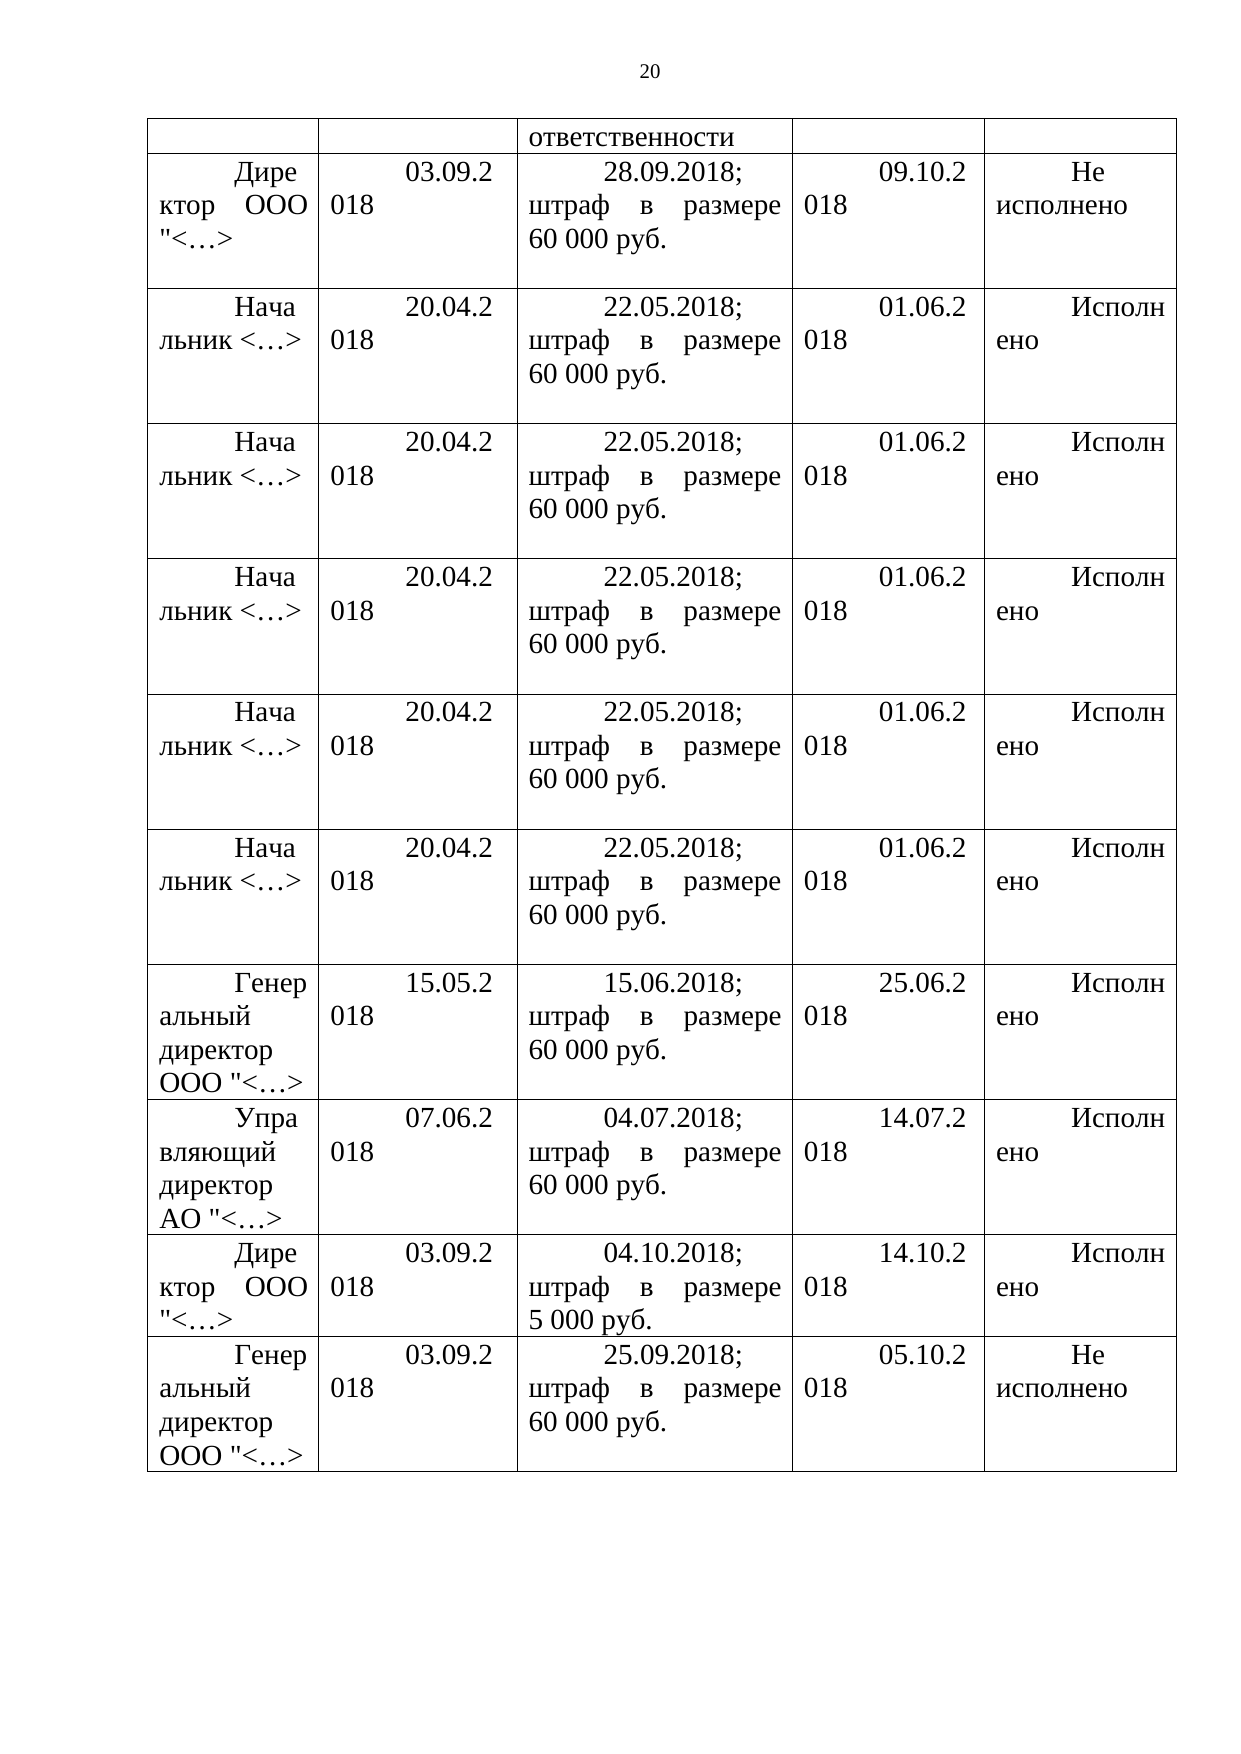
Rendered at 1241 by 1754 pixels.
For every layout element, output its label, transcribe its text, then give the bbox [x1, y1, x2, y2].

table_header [319, 119, 517, 153]
table_cell 15.06.2018; штраф в размере 60 000 руб. [518, 965, 792, 1099]
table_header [518, 119, 792, 153]
table_cell 14.10.2018 [793, 1235, 984, 1336]
table_cell Начальник <…> [148, 695, 318, 829]
table_cell 25.06.2018 [793, 965, 984, 1099]
table_cell Генеральный директор ООО "<…> [148, 965, 318, 1099]
table_cell 22.05.2018; штраф в размере 60 000 руб. [518, 830, 792, 964]
table_cell 01.06.2018 [793, 559, 984, 693]
table_cell 22.05.2018; штраф в размере 60 000 руб. [518, 559, 792, 693]
table_cell 25.09.2018; штраф в размере 60 000 руб. [518, 1337, 792, 1471]
table_cell Директор ООО "<…> [148, 154, 318, 288]
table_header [793, 119, 984, 153]
table_cell 01.06.2018 [793, 695, 984, 829]
table_cell 03.09.2018 [319, 1337, 517, 1471]
table_cell Начальник <…> [148, 830, 318, 964]
table_cell Исполнено [985, 289, 1176, 423]
table_cell 04.10.2018; штраф в размере 5 000 руб. [518, 1235, 792, 1336]
table_cell Исполнено [985, 559, 1176, 693]
table_cell 05.10.2018 [793, 1337, 984, 1471]
table_cell 20.04.2018 [319, 695, 517, 829]
table_cell Исполнено [985, 965, 1176, 1099]
table_cell Исполнено [985, 1235, 1176, 1336]
table_cell Директор ООО "<…> [148, 1235, 318, 1336]
table_cell Исполнено [985, 424, 1176, 558]
table_cell 01.06.2018 [793, 830, 984, 964]
table_cell 14.07.2018 [793, 1100, 984, 1234]
table_cell 20.04.2018 [319, 424, 517, 558]
table_cell Начальник <…> [148, 559, 318, 693]
table_cell Исполнено [985, 1100, 1176, 1234]
table_cell Генеральный директор ООО "<…> [148, 1337, 318, 1471]
table_cell 04.07.2018; штраф в размере 60 000 руб. [518, 1100, 792, 1234]
table_cell 22.05.2018; штраф в размере 60 000 руб. [518, 289, 792, 423]
table_cell Управляющий директор АО "<…> [148, 1100, 318, 1234]
table_cell Не исполнено [985, 154, 1176, 288]
table_cell 03.09.2018 [319, 1235, 517, 1336]
table_cell Начальник <…> [148, 289, 318, 423]
table_cell 22.05.2018; штраф в размере 60 000 руб. [518, 424, 792, 558]
table_cell 01.06.2018 [793, 424, 984, 558]
table_cell 20.04.2018 [319, 559, 517, 693]
table_cell 09.10.2018 [793, 154, 984, 288]
table_cell 28.09.2018; штраф в размере 60 000 руб. [518, 154, 792, 288]
table_cell Исполнено [985, 830, 1176, 964]
table_cell 20.04.2018 [319, 289, 517, 423]
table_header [148, 119, 318, 153]
table_cell 15.05.2018 [319, 965, 517, 1099]
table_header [985, 119, 1176, 153]
table_cell Исполнено [985, 695, 1176, 829]
table_cell 22.05.2018; штраф в размере 60 000 руб. [518, 695, 792, 829]
table_cell 01.06.2018 [793, 289, 984, 423]
table_cell Не исполнено [985, 1337, 1176, 1471]
table_cell 03.09.2018 [319, 154, 517, 288]
table_cell Начальник <…> [148, 424, 318, 558]
table_cell 07.06.2018 [319, 1100, 517, 1234]
table_cell 20.04.2018 [319, 830, 517, 964]
